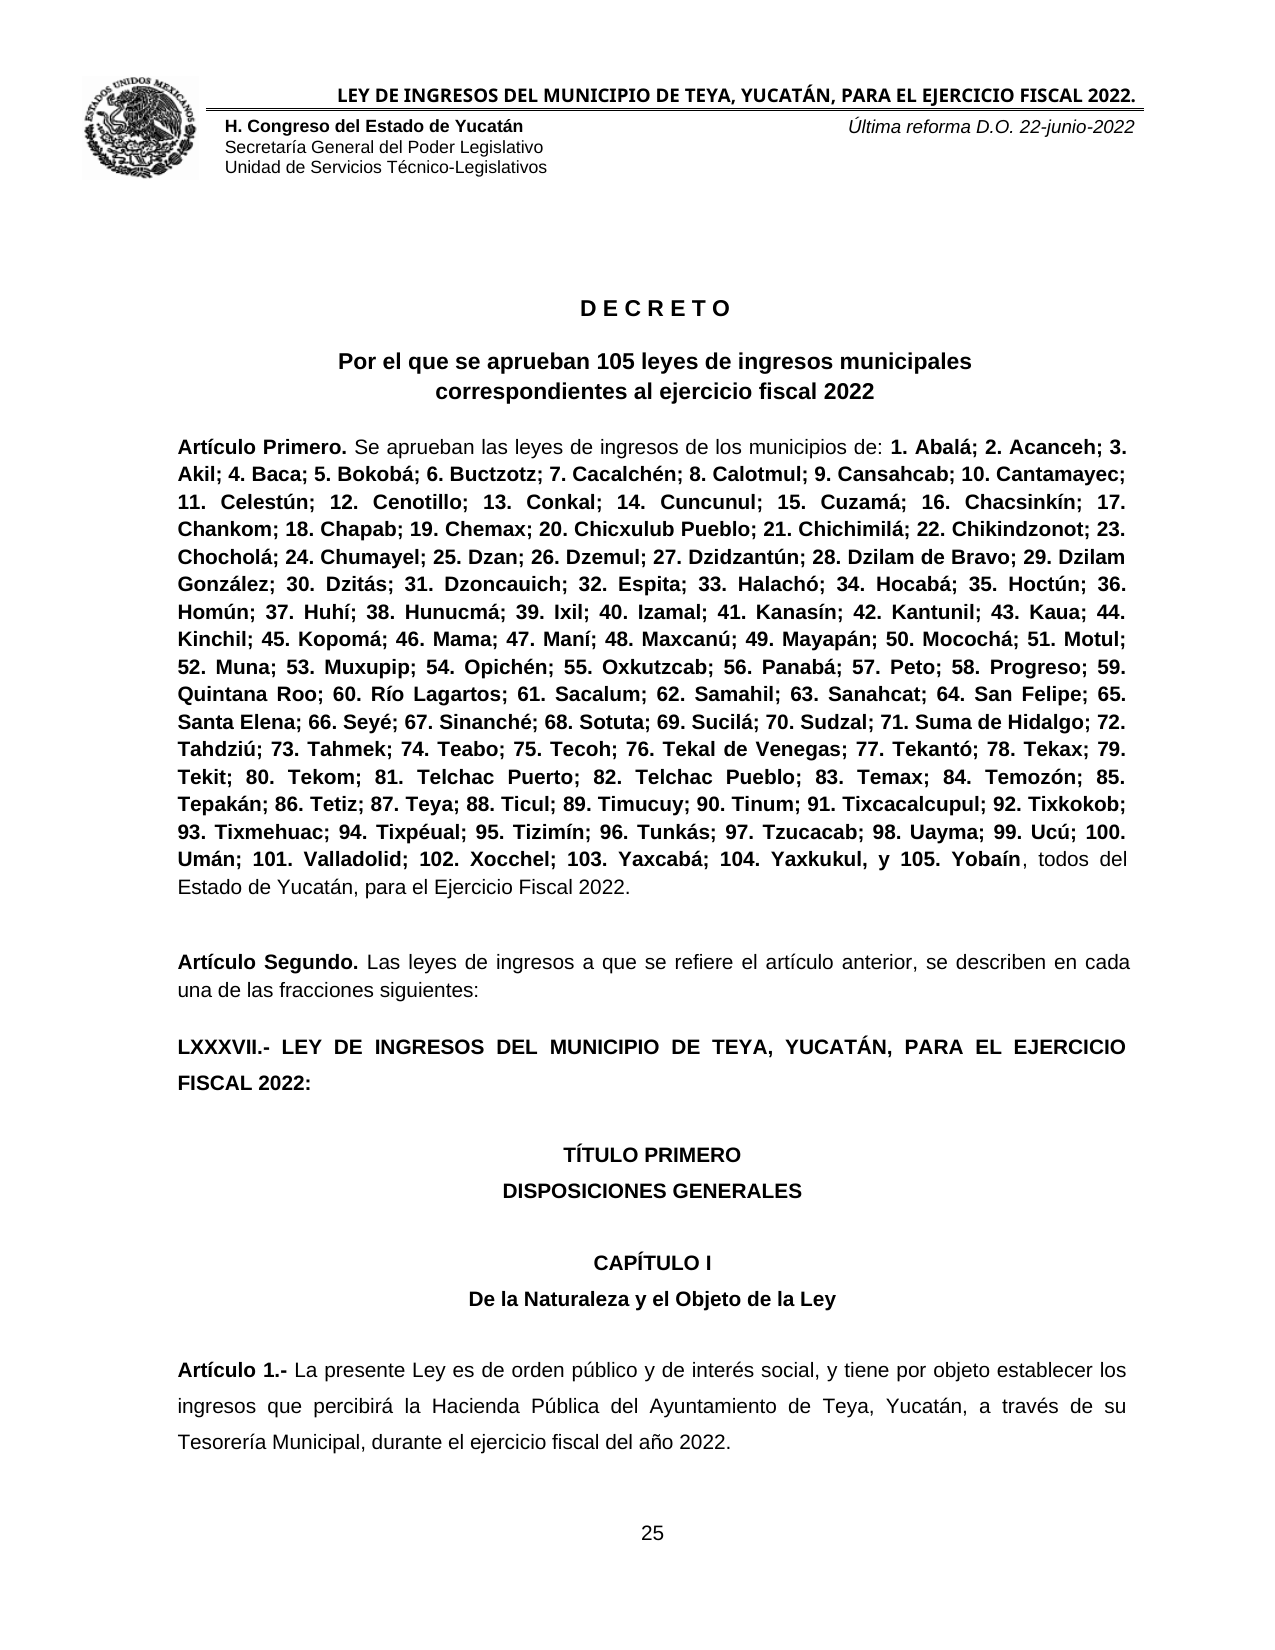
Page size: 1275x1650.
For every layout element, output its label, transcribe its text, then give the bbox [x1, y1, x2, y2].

text Artículo Segundo. Las leyes de ingresos a que se refiere el artículo anterior, se describen en cada una de las fracciones siguientes: [177, 950, 1132, 1002]
text LXXXVII.- LEY DE INGRESOS DEL MUNICIPIO DE TEYA, YUCATÁN, PARA EL EJERCICIO FISCAL 2022: [177, 1035, 1127, 1095]
text correspondientes al ejercicio fiscal 2022 [177, 378, 1133, 404]
text Artículo Primero. Se aprueban las leyes de ingresos de los municipios de: 1. Abalá; 2. Acanceh; 3. Akil; 4. Baca; 5. Bokobá; 6. Buctzotz; 7. Cacalchén; 8. Calotmul; 9. Cansahcab; 10. Cantamayec; 11. Celestún; 12. Cenotillo; 13. Conkal; 14. Cuncunul; 15. Cuzamá; 16. Chacsinkín; 17. Chankom; 18. Chapab; 19. Chemax; 20. Chicxulub Pueblo; 21. Chichimilá; 22. Chikindzonot; 23. Chocholá; 24. Chumayel; 25. Dzan; 26. Dzemul; 27. Dzidzantún; 28. Dzilam de Bravo; 29. Dzilam González; 30. Dzitás; 31. Dzoncauich; 32. Espita; 33. Halachó; 34. Hocabá; 35. Hoctún; 36. Homún; 37. Huhí; 38. Hunucmá; 39. Ixil; 40. Izamal; 41. Kanasín; 42. Kantunil; 43. Kaua; 44. Kinchil; 45. Kopomá; 46. Mama; 47. Maní; 48. Maxcanú; 49. Mayapán; 50. Mocochá; 51. Motul; 52. Muna; 53. Muxupip; 54. Opichén; 55. Oxkutzcab; 56. Panabá; 57. Peto; 58. Progreso; 59. Quintana Roo; 60. Río Lagartos; 61. Sacalum; 62. Samahil; 63. Sanahcat; 64. San Felipe; 65. Santa Elena; 66. Seyé; 67. Sinanché; 68. Sotuta; 69. Sucilá; 70. Sudzal; 71. Suma de Hidalgo; 72. Tahdziú; 73. Tahmek; 74. Teabo; 75. Tecoh; 76. Tekal de Venegas; 77. Tekantó; 78. Tekax; 79. Tekit; 80. Tekom; 81. Telchac Puerto; 82. Telchac Pueblo; 83. Temax; 84. Temozón; 85. Tepakán; 86. Tetiz; 87. Teya; 88. Ticul; 89. Timucuy; 90. Tinum; 91. Tixcacalcupul; 92. Tixkokob; 93. Tixmehuac; 94. Tixpéual; 95. Tizimín; 96. Tunkás; 97. Tzucacab; 98. Uayma; 99. Ucú; 100. Umán; 101. Valladolid; 102. Xocchel; 103. Yaxcabá; 104. Yaxkukul, y 105. Yobaín, todos del Estado de Yucatán, para el Ejercicio Fiscal 2022. [177, 435, 1127, 899]
text TÍTULO PRIMERO [177, 1143, 1127, 1167]
text CAPÍTULO I [177, 1251, 1127, 1274]
text D E C R E T O [177, 295, 1133, 322]
text De la Naturaleza y el Objeto de la Ley [177, 1286, 1127, 1310]
text Por el que se aprueban 105 leyes de ingresos municipales [177, 348, 1133, 374]
text Artículo 1.- La presente Ley es de orden público y de interés social, y tiene por objeto establecer los ingresos que percibirá la Hacienda Pública del Ayuntamiento de Teya, Yucatán, a través de su Tesorería Municipal, durante el ejercicio fiscal del año 2022. [177, 1358, 1127, 1454]
text DISPOSICIONES GENERALES [177, 1179, 1127, 1203]
